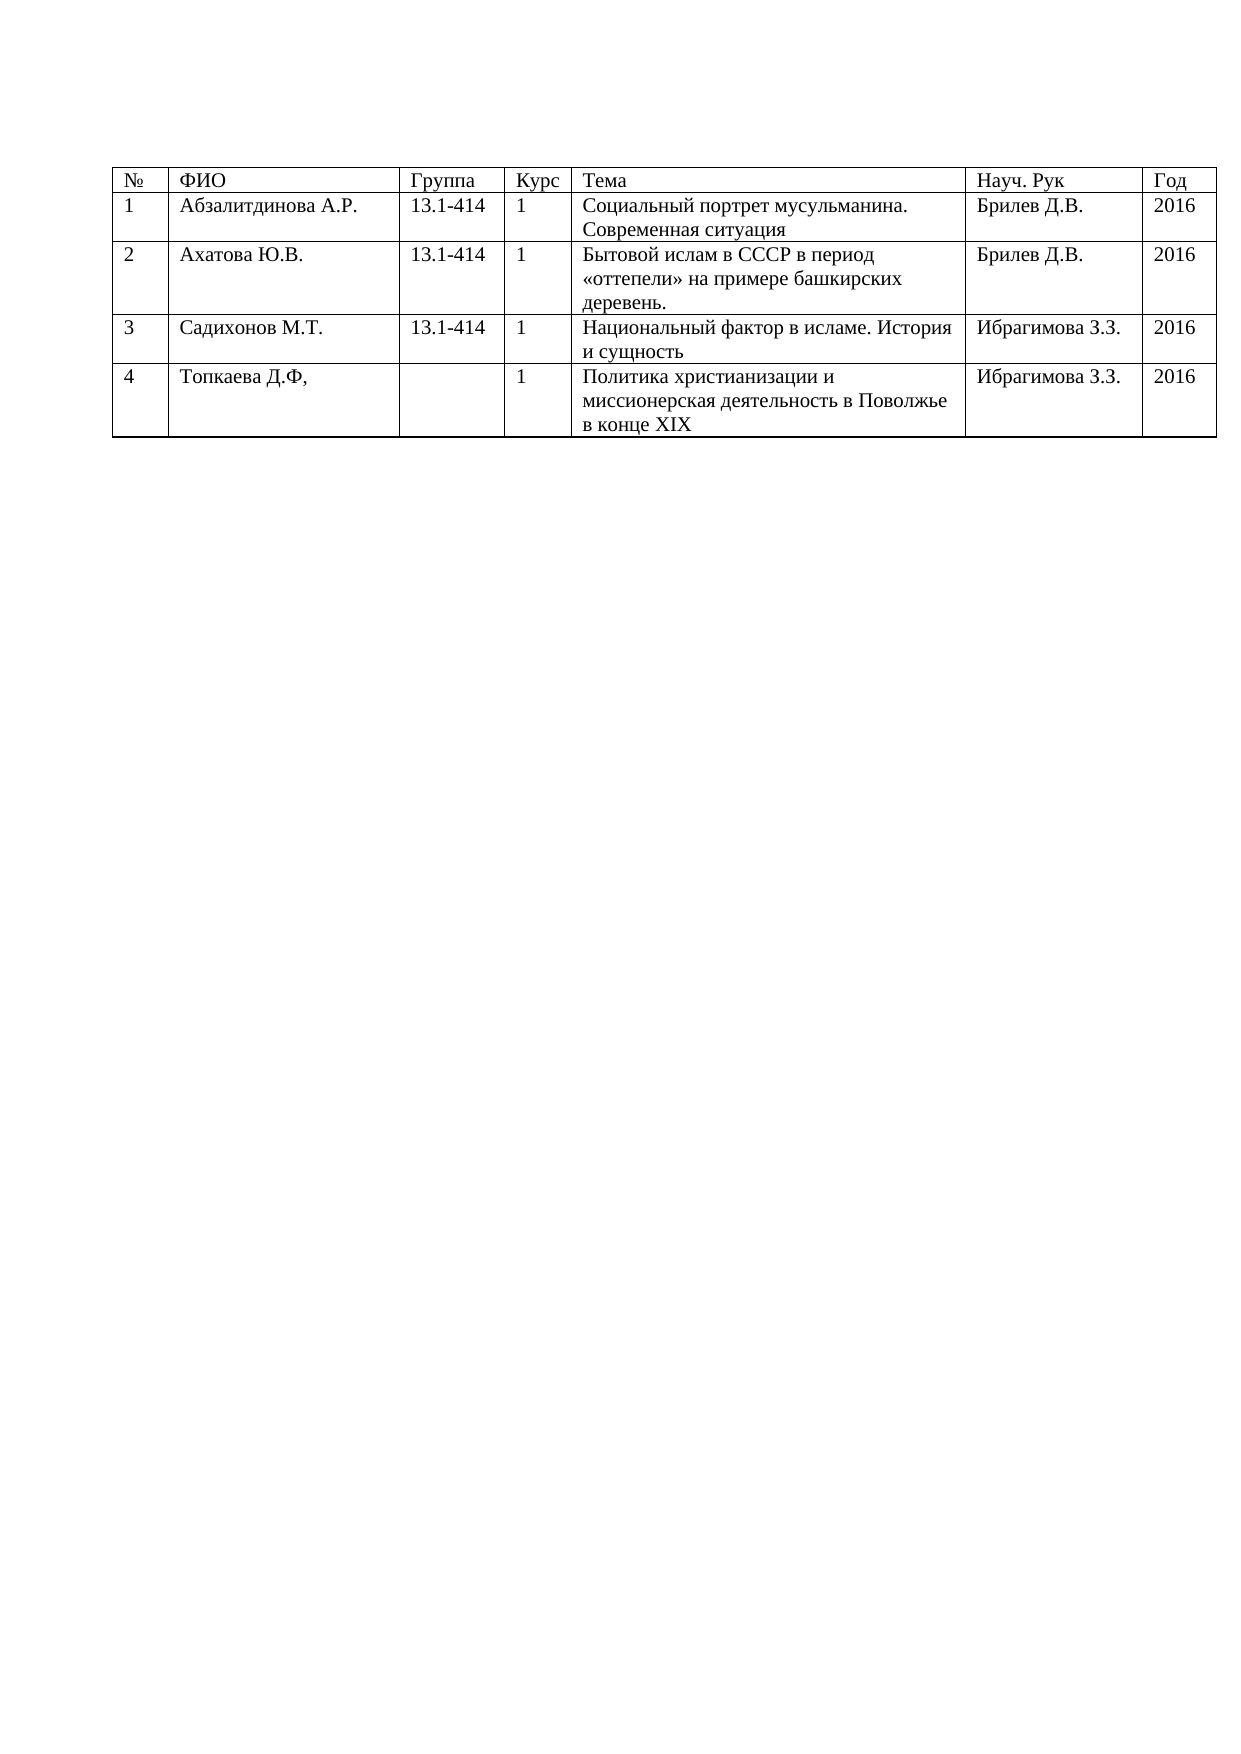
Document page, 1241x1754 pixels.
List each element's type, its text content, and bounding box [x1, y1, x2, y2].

table_cell 13.1-414 [400, 242, 504, 314]
table_cell 1 [505, 315, 571, 363]
table_cell 1 [505, 242, 571, 314]
table_cell Национальный фактор в исламе. История и сущность [572, 315, 965, 363]
table_cell 1 [113, 193, 168, 241]
table_header ФИО [169, 168, 399, 192]
table_cell Социальный портрет мусульманина. Современная ситуация [572, 193, 965, 241]
table_cell Бытовой ислам в СССР в период «оттепели» на примере башкирских деревень. [572, 242, 965, 314]
table_header Год [1143, 168, 1216, 192]
table_cell 2016 [1143, 193, 1216, 241]
table_cell Брилев Д.В. [966, 242, 1142, 314]
table_cell 2016 [1143, 242, 1216, 314]
table_cell 13.1-414 [400, 193, 504, 241]
table_cell 3 [113, 315, 168, 363]
table_cell 13.1-414 [400, 315, 504, 363]
table_cell 2 [113, 242, 168, 314]
table_cell 2016 [1143, 364, 1216, 436]
table_header № [113, 168, 168, 192]
table_cell Политика христианизации и миссионерская деятельность в Поволжье в конце XIX [572, 364, 965, 436]
table_header Тема [572, 168, 965, 192]
table_cell 4 [113, 364, 168, 436]
table_cell 1 [505, 193, 571, 241]
table_cell Садихонов М.Т. [169, 315, 399, 363]
table_cell Ахатова Ю.В. [169, 242, 399, 314]
table_cell 1 [505, 364, 571, 436]
table_header Группа [400, 168, 504, 192]
table_header Курс [505, 168, 571, 192]
table_header Науч. Рук [966, 168, 1142, 192]
table_cell Ибрагимова З.З. [966, 364, 1142, 436]
table_cell [400, 364, 504, 436]
table_cell Брилев Д.В. [966, 193, 1142, 241]
table_cell Топкаева Д.Ф, [169, 364, 399, 436]
table_cell Абзалитдинова А.Р. [169, 193, 399, 241]
table_cell 2016 [1143, 315, 1216, 363]
table_cell Ибрагимова З.З. [966, 315, 1142, 363]
